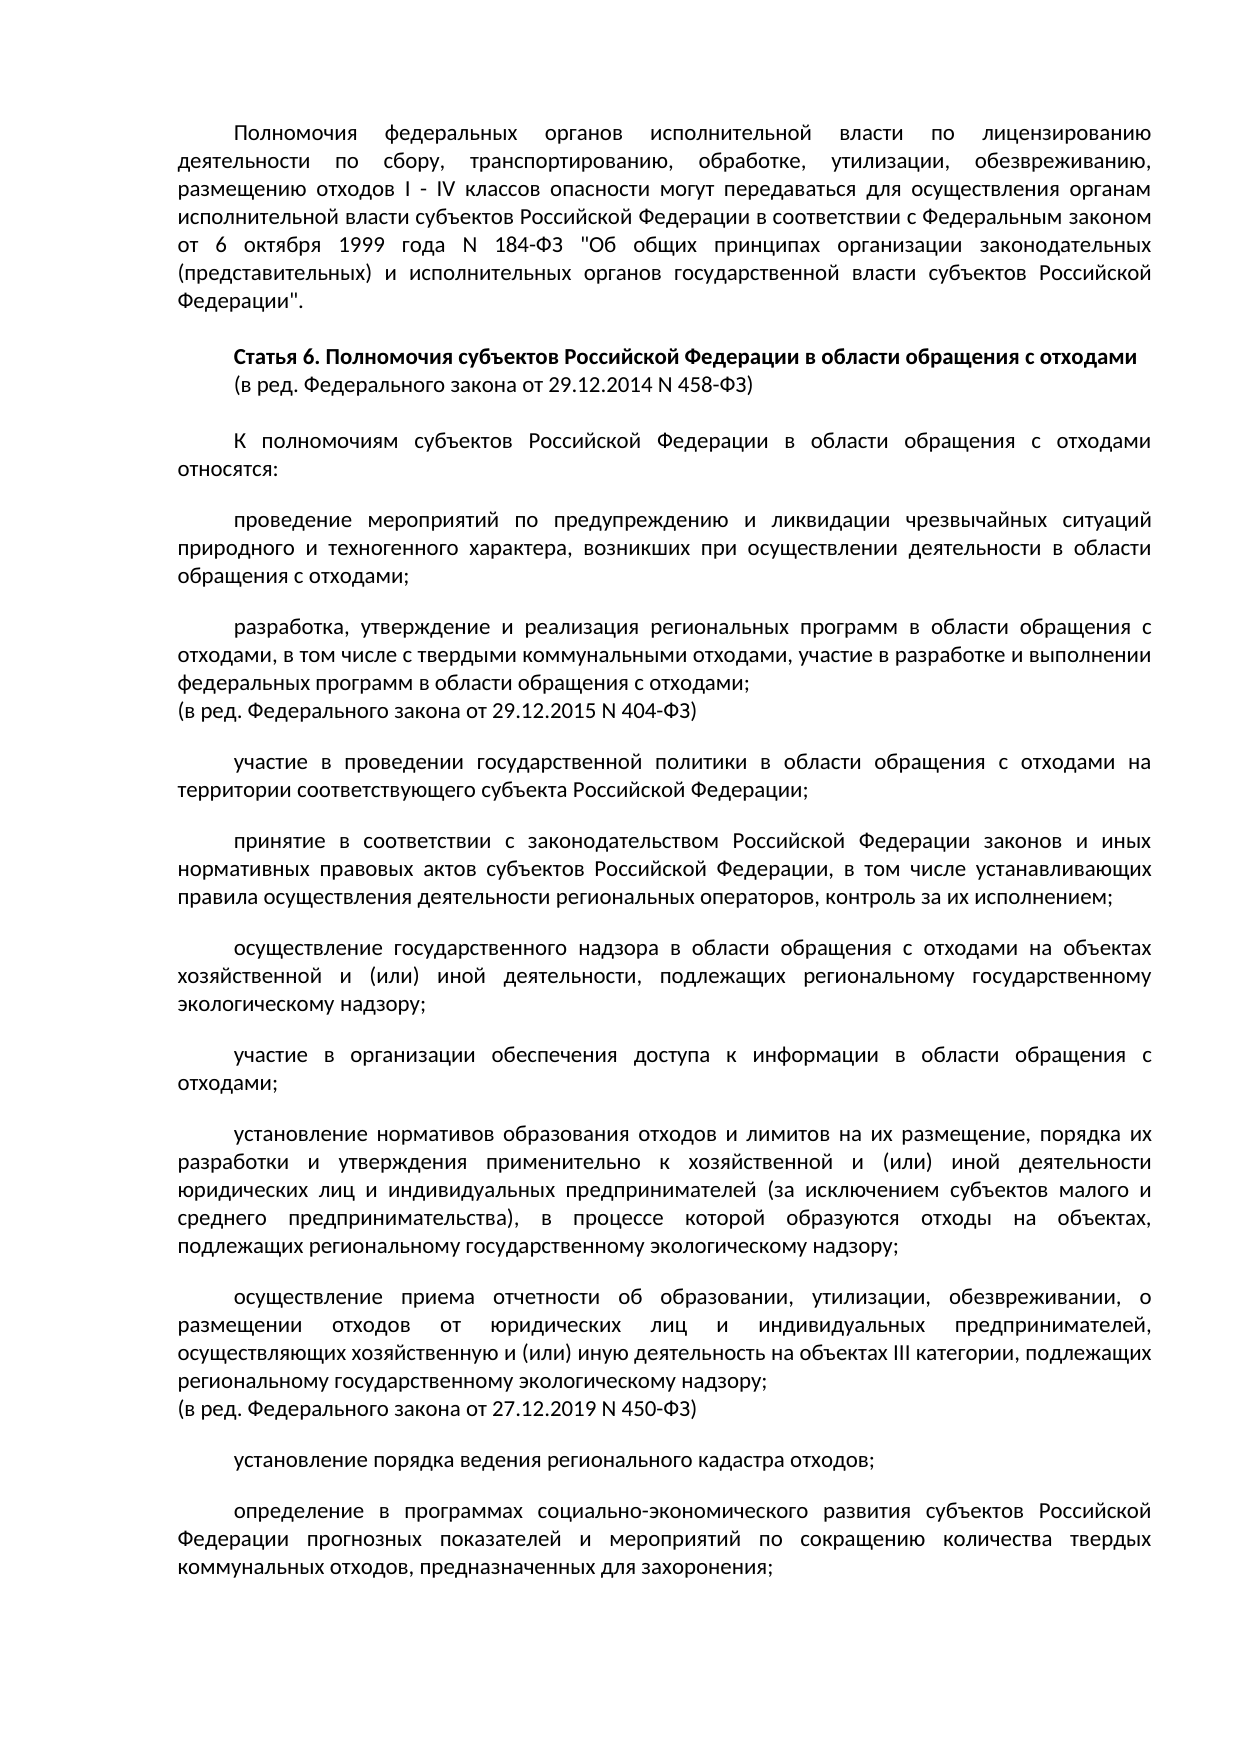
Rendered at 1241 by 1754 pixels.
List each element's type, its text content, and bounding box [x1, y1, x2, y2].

text определение в программах социально-экономического развития субъектов Российской Федерации прогнозных показателей и мероприятий по сокращению количества твердых коммунальных отходов, предназначенных для захоронения; [177, 1496, 1152, 1580]
text (в ред. Федерального закона от 29.12.2015 N 404-ФЗ) [177, 696, 1152, 724]
text разработка, утверждение и реализация региональных программ в области обращения с отходами, в том числе с твердыми коммунальными отходами, участие в разработке и выполнении федеральных программ в области обращения с отходами; [177, 612, 1152, 696]
text осуществление приема отчетности об образовании, утилизации, обезвреживании, о размещении отходов от юридических лиц и индивидуальных предпринимателей, осуществляющих хозяйственную и (или) иную деятельность на объектах III категории, подлежащих региональному государственному экологическому надзору; [177, 1282, 1152, 1394]
text участие в проведении государственной политики в области обращения с отходами на территории соответствующего субъекта Российской Федерации; [177, 747, 1152, 803]
text Полномочия федеральных органов исполнительной власти по лицензированию деятельности по сбору, транспортированию, обработке, утилизации, обезвреживанию, размещению отходов I - IV классов опасности могут передаваться для осуществления органам исполнительной власти субъектов Российской Федерации в соответствии с Федеральным законом от 6 октября 1999 года N 184-ФЗ "Об общих принципах организации законодательных (представительных) и исполнительных органов государственной власти субъектов Российской Федерации". [177, 118, 1152, 314]
text принятие в соответствии с законодательством Российской Федерации законов и иных нормативных правовых актов субъектов Российской Федерации, в том числе устанавливающих правила осуществления деятельности региональных операторов, контроль за их исполнением; [177, 826, 1152, 910]
text осуществление государственного надзора в области обращения с отходами на объектах хозяйственной и (или) иной деятельности, подлежащих региональному государственному экологическому надзору; [177, 933, 1152, 1017]
text (в ред. Федерального закона от 27.12.2019 N 450-ФЗ) [177, 1394, 1152, 1422]
text установление порядка ведения регионального кадастра отходов; [177, 1445, 1152, 1473]
text проведение мероприятий по предупреждению и ликвидации чрезвычайных ситуаций природного и техногенного характера, возникших при осуществлении деятельности в области обращения с отходами; [177, 505, 1152, 589]
text установление нормативов образования отходов и лимитов на их размещение, порядка их разработки и утверждения применительно к хозяйственной и (или) иной деятельности юридических лиц и индивидуальных предпринимателей (за исключением субъектов малого и среднего предпринимательства), в процессе которой образуются отходы на объектах, подлежащих региональному государственному экологическому надзору; [177, 1119, 1152, 1259]
text (в ред. Федерального закона от 29.12.2014 N 458-ФЗ) [177, 370, 1152, 398]
text К полномочиям субъектов Российской Федерации в области обращения с отходами относятся: [177, 426, 1152, 482]
title Статья 6. Полномочия субъектов Российской Федерации в области обращения с отходами [177, 342, 1152, 370]
text участие в организации обеспечения доступа к информации в области обращения с отходами; [177, 1040, 1152, 1096]
